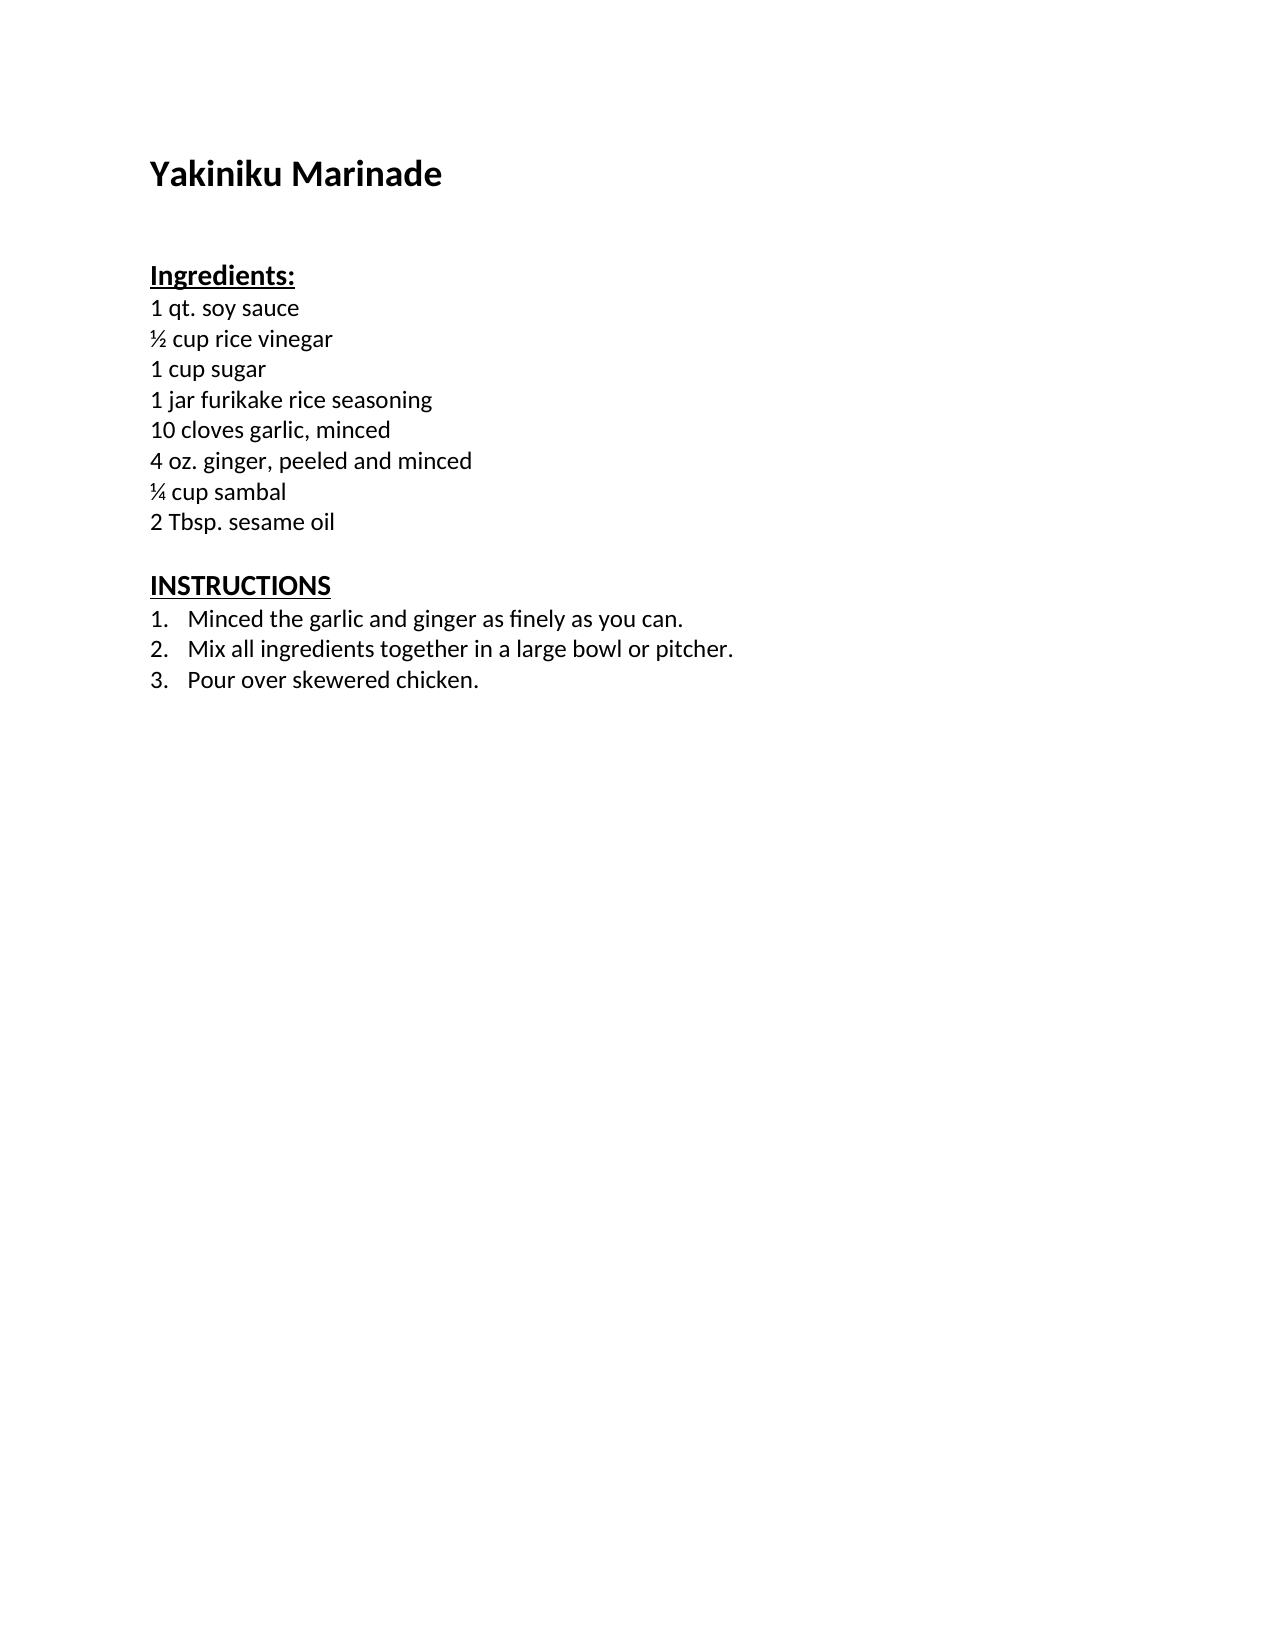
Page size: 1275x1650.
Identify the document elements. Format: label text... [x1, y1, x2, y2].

text INSTRUCTIONS [150, 567, 1125, 603]
list Minced the garlic and ginger as finely as you can. [150, 603, 1125, 633]
text 1 qt. soy sauce [150, 292, 1125, 323]
text ½ cup rice vinegar [150, 323, 1125, 353]
text Yakiniku Marinade [150, 150, 1125, 196]
list Pour over skewered chicken. [150, 664, 1125, 694]
text Ingredients: [150, 257, 1125, 292]
text 4 oz. ginger, peeled and minced [150, 445, 1125, 476]
text 1 jar furikake rice seasoning [150, 384, 1125, 414]
text ¼ cup sambal [150, 476, 1125, 506]
list Mix all ingredients together in a large bowl or pitcher. [150, 633, 1125, 664]
text 1 cup sugar [150, 353, 1125, 384]
text 10 cloves garlic, minced [150, 414, 1125, 445]
text 2 Tbsp. sesame oil [150, 506, 1125, 537]
